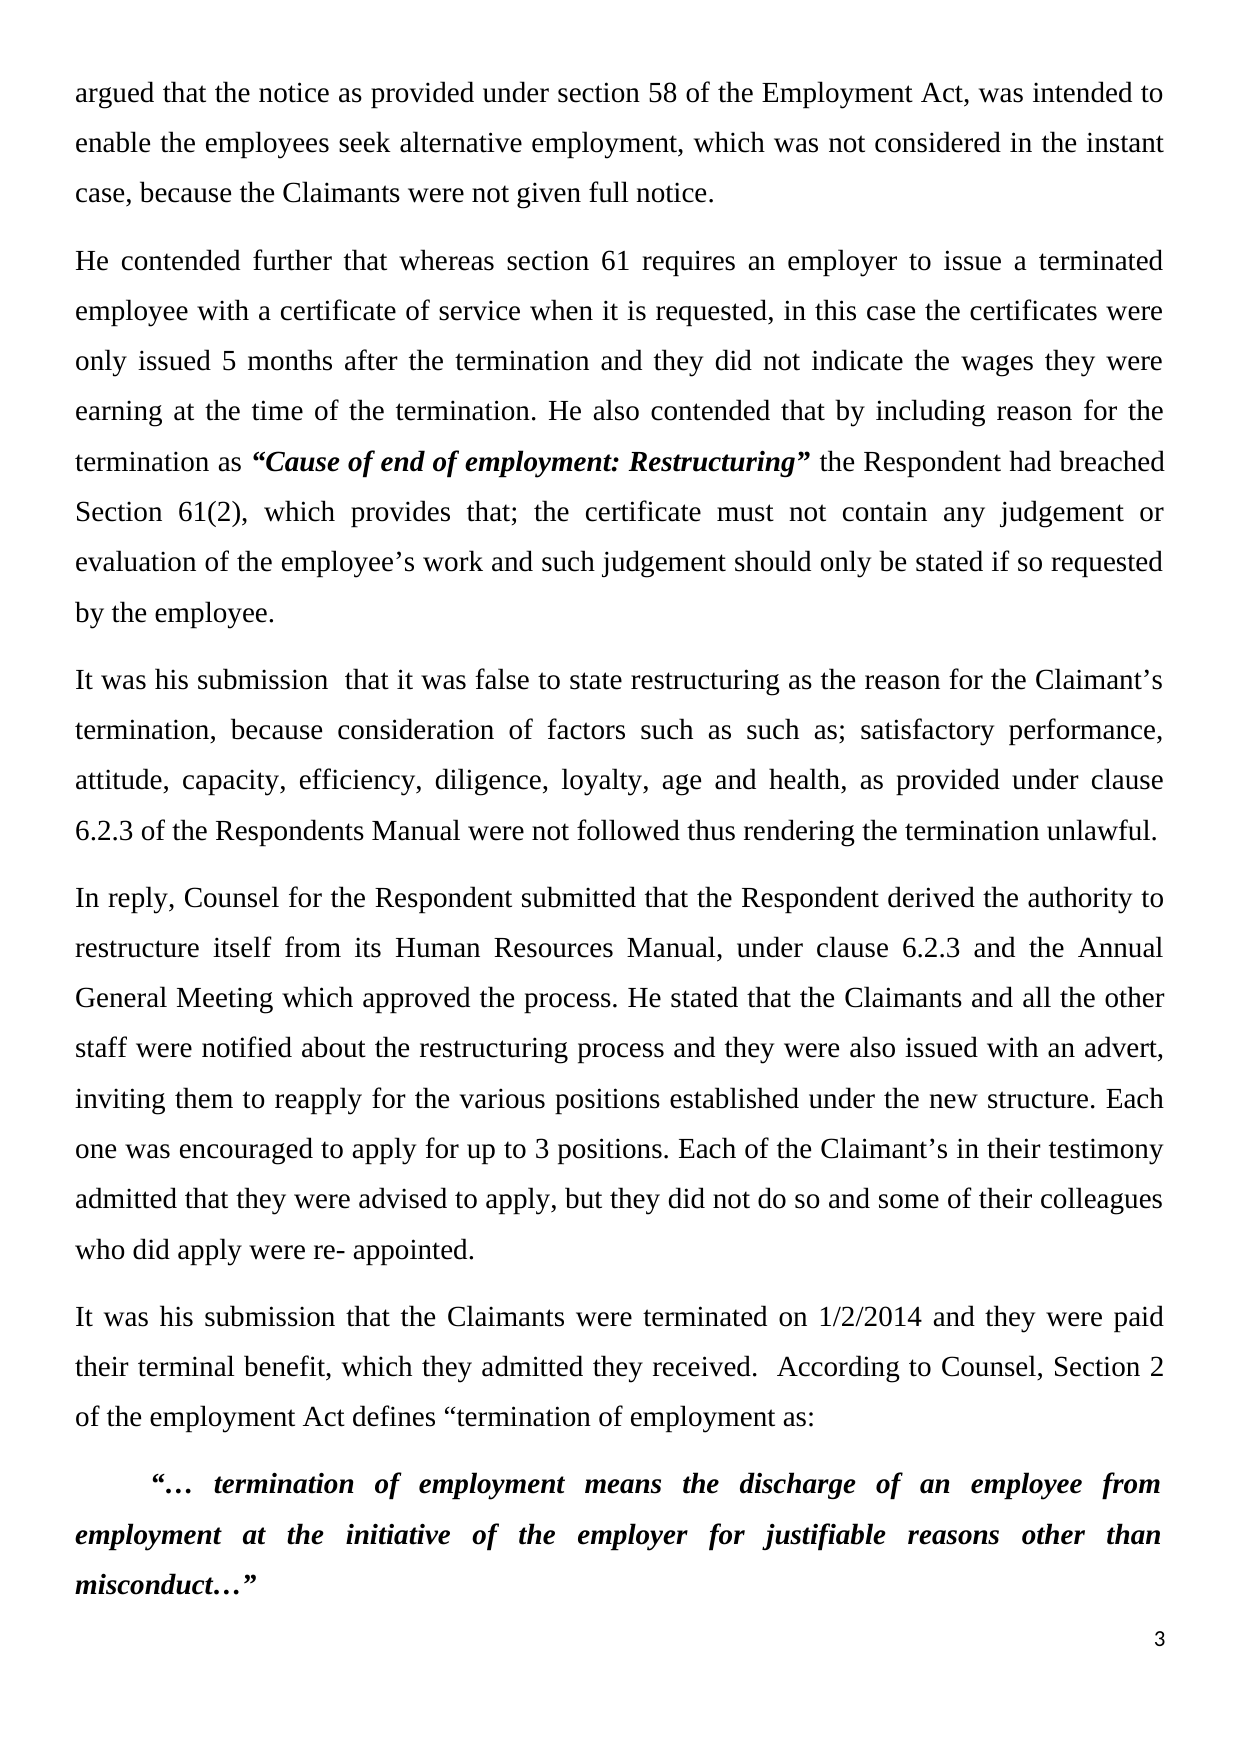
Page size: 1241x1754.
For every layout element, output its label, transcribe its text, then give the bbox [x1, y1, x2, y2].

text In reply, Counsel for the Respondent submitted that the Respondent derived the authority to restructure itself from its Human Resources Manual, under clause 6.2.3 and the Annual General Meeting which approved the process. He stated that the Claimants and all the other staff were notified about the restructuring process and they were also issued with an advert, inviting them to reapply for the various positions established under the new structure. Each one was encouraged to apply for up to 3 positions. Each of the Claimant’s in their testimony admitted that they were advised to apply, but they did not do so and some of their colleagues who did apply were re- appointed. [75, 880, 1165, 1265]
text It was his submission that the Claimants were terminated on 1/2/2014 and they were paid their terminal benefit, which they admitted they received. According to Counsel, Section 2 of the employment Act defines “termination of employment as: [75, 1299, 1165, 1433]
text He contended further that whereas section 61 requires an employer to issue a terminated employee with a certificate of service when it is requested, in this case the certificates were only issued 5 months after the termination and they did not indicate the wages they were earning at the time of the termination. He also contended that by including reason for the termination as “Cause of end of employment: Restructuring” the Respondent had breached Section 61(2), which provides that; the certificate must not contain any judgement or evaluation of the employee’s work and such judgement should only be stated if so requested by the employee. [75, 243, 1165, 628]
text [75, 75, 1165, 209]
text “… termination of employment means the discharge of an employee from employment at the initiative of the employer for justifiable reasons other than misconduct…” [75, 1466, 1165, 1601]
text It was his submission that it was false to state restructuring as the reason for the Claimant’s termination, because consideration of factors such as such as; satisfactory performance, attitude, capacity, efficiency, diligence, loyalty, age and health, as provided under clause 6.2.3 of the Respondents Manual were not followed thus rendering the termination unlawful. [75, 662, 1165, 846]
